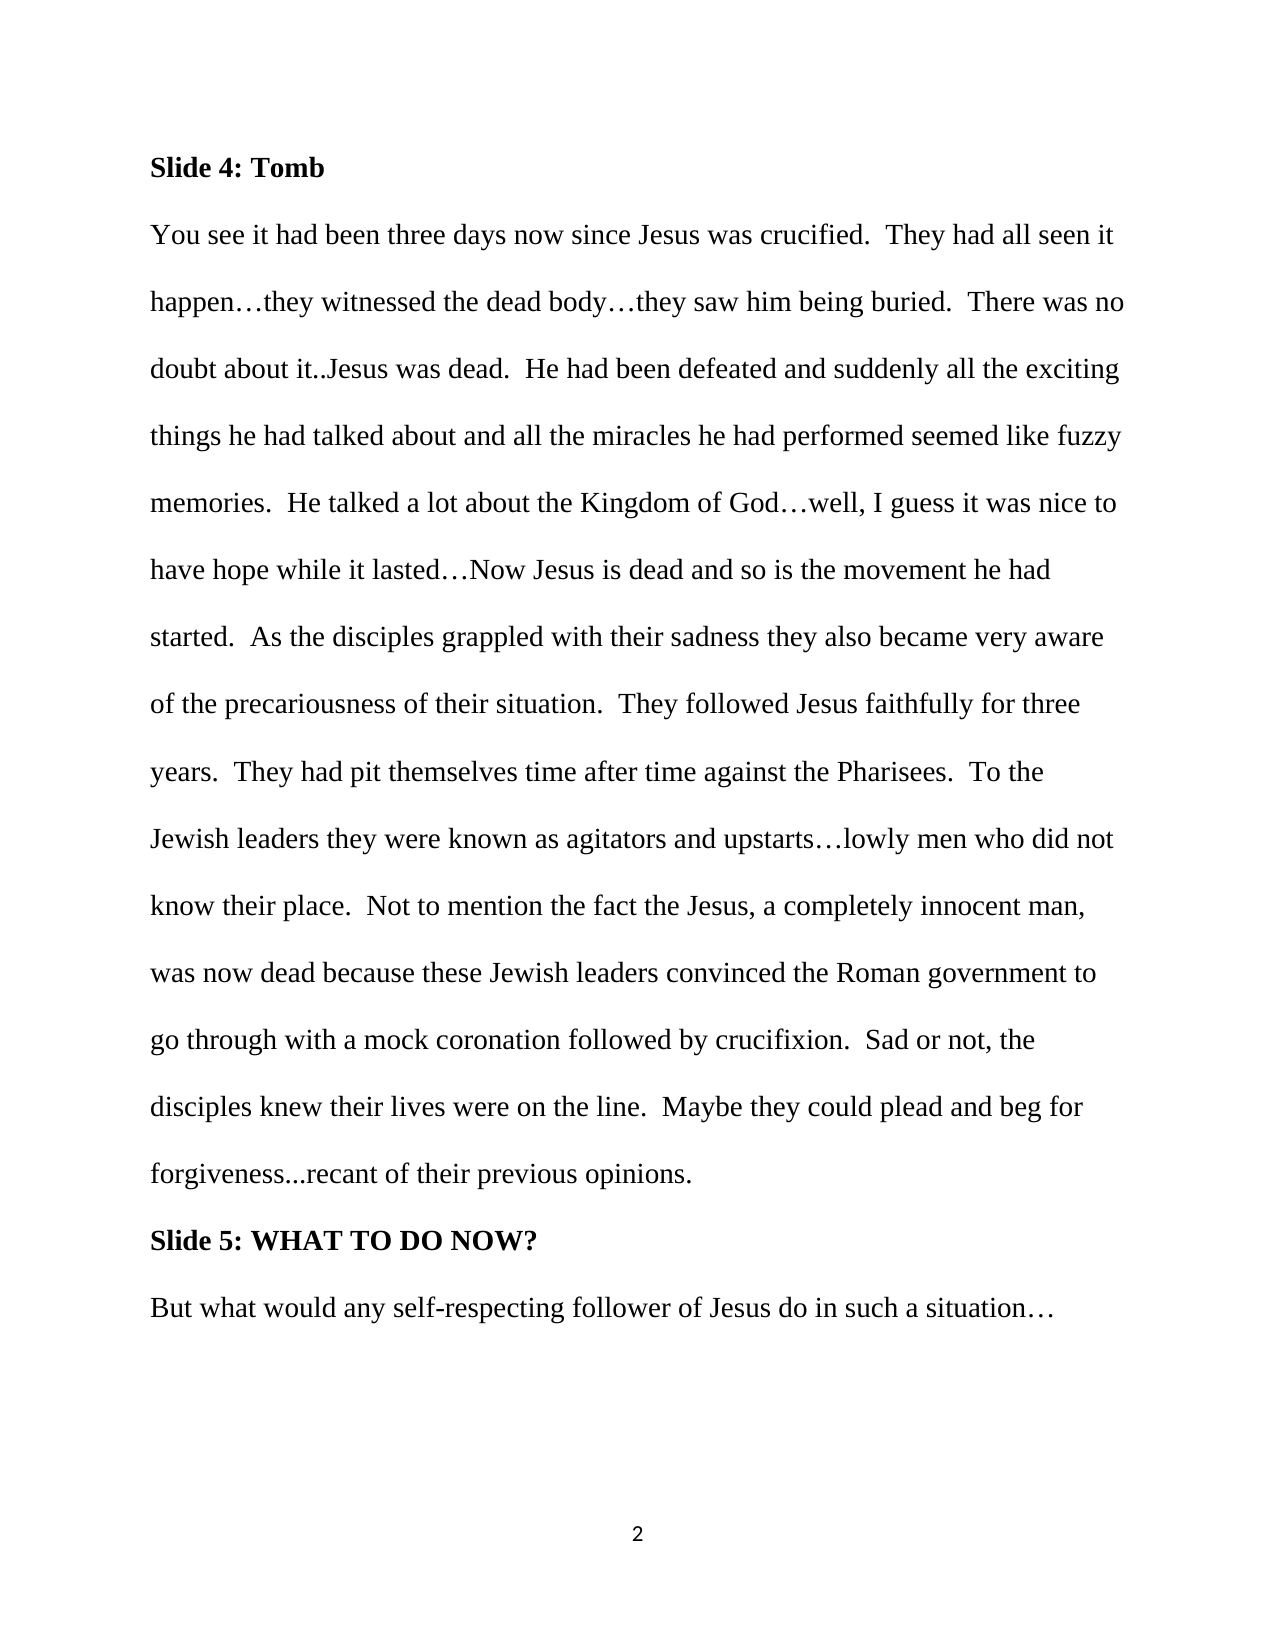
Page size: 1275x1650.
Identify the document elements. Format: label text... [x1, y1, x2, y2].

text Slide 5: WHAT TO DO NOW? [150, 1223, 1125, 1257]
text But what would any self-respecting follower of Jesus do in such a situation… [150, 1290, 1125, 1324]
text You see it had been three days now since Jesus was crucified. They had all seen it happen…they witnessed the dead body…they saw him being buried. There was no doubt about it..Jesus was dead. He had been defeated and suddenly all the exciting things he had talked about and all the miracles he had performed seemed like fuzzy memories. He talked a lot about the Kingdom of God…well, I guess it was nice to have hope while it lasted…Now Jesus is dead and so is the movement he had started. As the disciples grappled with their sadness they also became very aware of the precariousness of their situation. They followed Jesus faithfully for three years. They had pit themselves time after time against the Pharisees. To the Jewish leaders they were known as agitators and upstarts…lowly men who did not know their place. Not to mention the fact the Jesus, a completely innocent man, was now dead because these Jewish leaders convinced the Roman government to go through with a mock coronation followed by crucifixion. Sad or not, the disciples knew their lives were on the line. Maybe they could plead and beg for forgiveness...recant of their previous opinions. [150, 217, 1125, 1190]
text Slide 4: Tomb [150, 150, 1125, 183]
